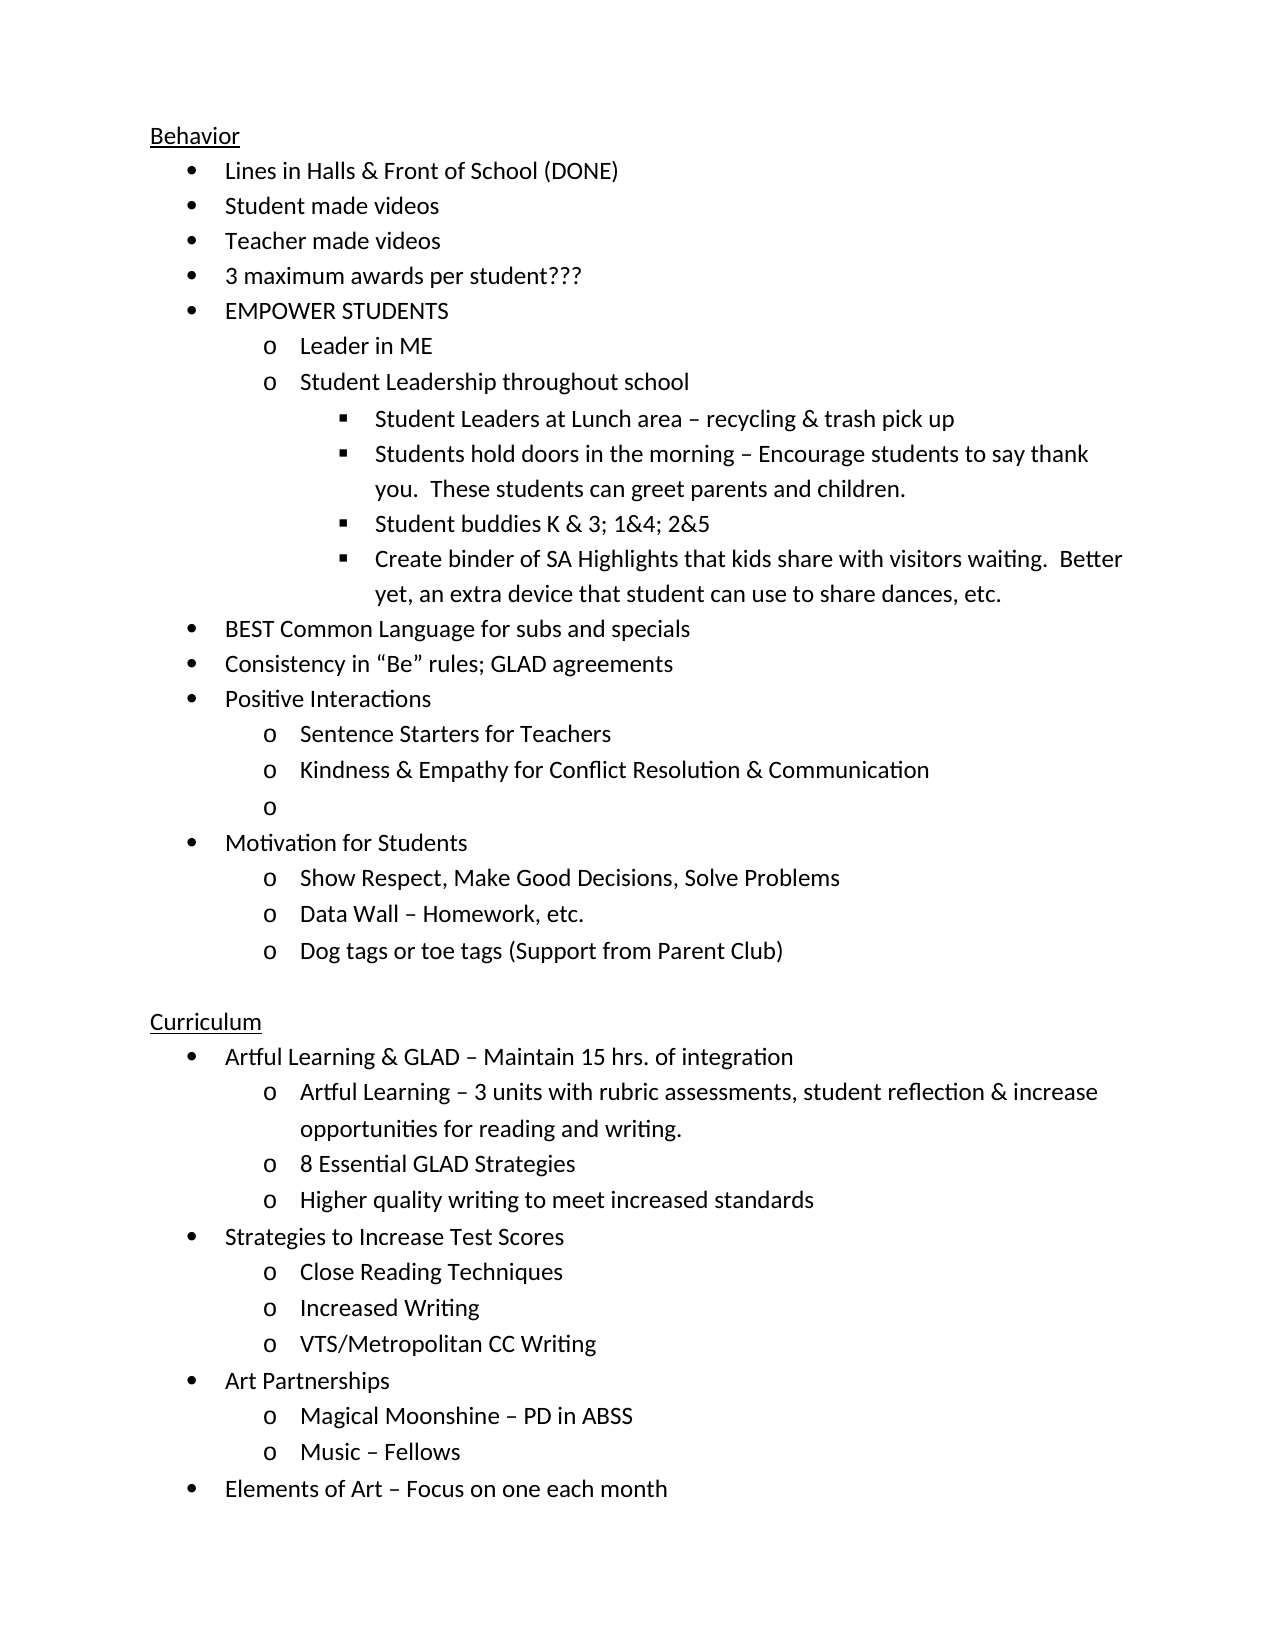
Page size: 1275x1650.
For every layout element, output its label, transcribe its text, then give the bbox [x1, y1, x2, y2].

list Motivation for Students [187, 827, 1125, 858]
list Artful Learning & GLAD – Maintain 15 hrs. of integration [187, 1041, 1125, 1072]
list Student Leaders at Lunch area – recycling & trash pick up [337, 403, 1125, 433]
text Behavior [150, 120, 1125, 151]
list 8 Essential GLAD Strategies [262, 1148, 1125, 1179]
text Curriculum [150, 1006, 1125, 1037]
list Create binder of SA Highlights that kids share with visitors waiting. Better yet, an extra device that student can use to share dances, etc. [337, 543, 1125, 608]
list Student buddies K & 3; 1&4; 2&5 [337, 508, 1125, 538]
list 3 maximum awards per student??? [187, 260, 1125, 291]
list Strategies to Increase Test Scores [187, 1221, 1125, 1251]
list Art Partnerships [187, 1365, 1125, 1396]
list Student Leadership throughout school [262, 366, 1125, 398]
list Data Wall – Homework, etc. [262, 898, 1125, 930]
list BEST Common Language for subs and specials [187, 613, 1125, 643]
list Student made videos [187, 190, 1125, 221]
list Elements of Art – Focus on one each month [187, 1473, 1125, 1503]
list Teacher made videos [187, 225, 1125, 256]
list Kindness & Empathy for Conflict Resolution & Communication [262, 754, 1125, 786]
list Consistency in “Be” rules; GLAD agreements [187, 648, 1125, 678]
list Close Reading Techniques [262, 1256, 1125, 1287]
list Show Respect, Make Good Decisions, Solve Problems [262, 862, 1125, 894]
list Music – Fellows [262, 1436, 1125, 1468]
list Dog tags or toe tags (Support from Parent Club) [262, 935, 1125, 967]
list Increased Writing [262, 1292, 1125, 1324]
list EMPOWER STUDENTS [187, 295, 1125, 326]
list Students hold doors in the morning – Encourage students to say thank you. These students can greet parents and children. [337, 438, 1125, 503]
list Sentence Starters for Teachers [262, 718, 1125, 750]
list VTS/Metropolitan CC Writing [262, 1328, 1125, 1360]
list Artful Learning – 3 units with rubric assessments, student reflection & increase opportunities for reading and writing. [262, 1076, 1125, 1143]
list Positive Interactions [187, 683, 1125, 713]
list Higher quality writing to meet increased standards [262, 1184, 1125, 1216]
list Leader in ME [262, 330, 1125, 362]
list Lines in Halls & Front of School (DONE) [187, 155, 1125, 186]
list Magical Moonshine – PD in ABSS [262, 1400, 1125, 1432]
